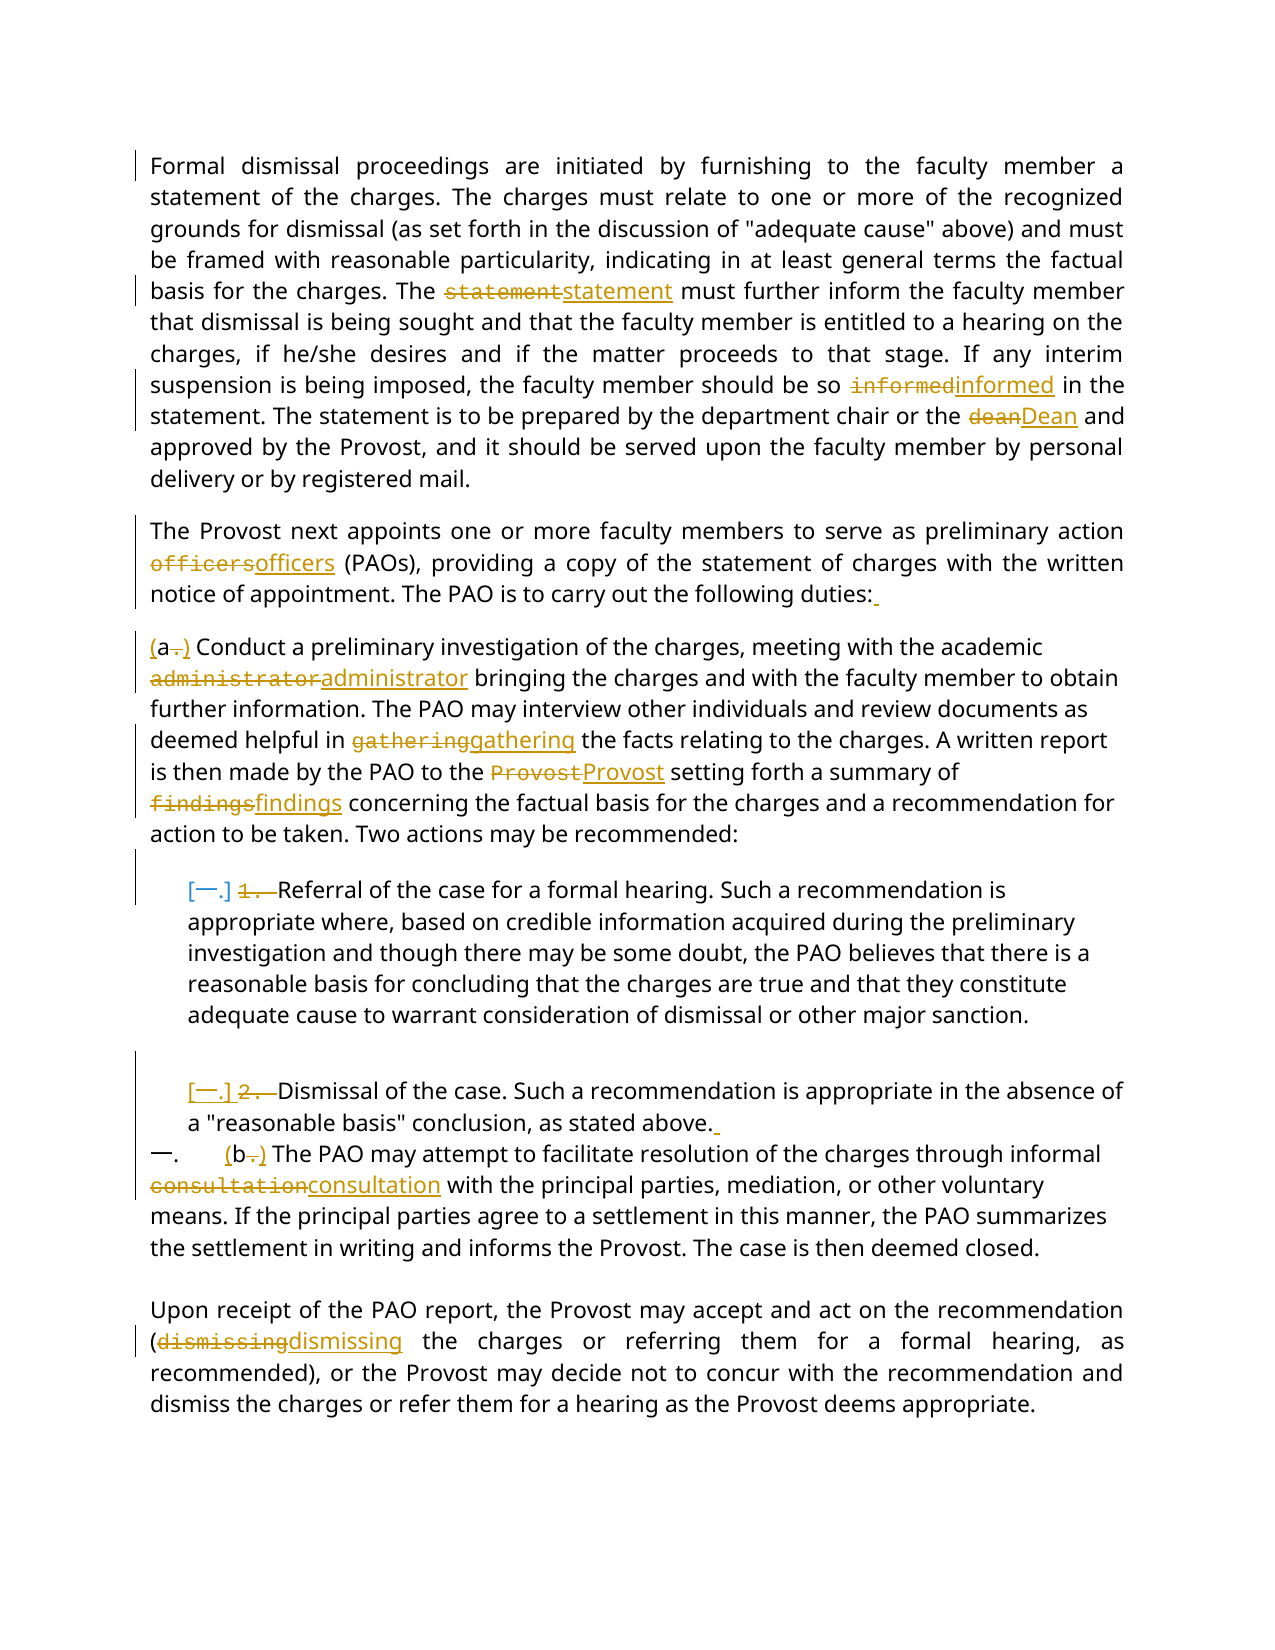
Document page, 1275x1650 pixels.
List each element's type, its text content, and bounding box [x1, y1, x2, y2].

text a Conduct a preliminary investigation of the charges, meeting with the academic bringing the charges and with the faculty member to obtain further information. The PAO may interview other individuals and review documents as deemed helpful in the facts relating to the charges. A written report is then made by the PAO to the setting forth a summary of concerning the factual basis for the charges and a recommendation for action to be taken. Two actions may be recommended: [150, 631, 1125, 849]
list Dismissal of the case. Such a recommendation is appropriate in the absence of a "reasonable basis" conclusion, as stated above. [187, 1075, 1125, 1138]
text The Provost next appoints one or more faculty members to serve as preliminary action (PAOs), providing a copy of the statement of charges with the written notice of appointment. The PAO is to carry out the following duties: [150, 515, 1125, 609]
text Upon receipt of the PAO report, the Provost may accept and act on the recommendation ( the charges or referring them for a formal hearing, as recommended), or the Provost may decide not to concur with the recommendation and dismiss the charges or refer them for a hearing as the Provost deems appropriate. [150, 1294, 1125, 1419]
list Referral of the case for a formal hearing. Such a recommendation is appropriate where, based on credible information acquired during the preliminary investigation and though there may be some doubt, the PAO believes that there is a reasonable basis for concluding that the charges are true and that they constitute adequate cause to warrant consideration of dismissal or other major sanction. [187, 874, 1125, 1030]
text Formal dismissal proceedings are initiated by furnishing to the faculty member a statement of the charges. The charges must relate to one or more of the recognized grounds for dismissal (as set forth in the discussion of "adequate cause" above) and must be framed with reasonable particularity, indicating in at least general terms the factual basis for the charges. The must further inform the faculty member that dismissal is being sought and that the faculty member is entitled to a hearing on the charges, if he/she desires and if the matter proceeds to that stage. If any interim suspension is being imposed, the faculty member should be so in the statement. The statement is to be prepared by the department chair or the and approved by the Provost, and it should be served upon the faculty member by personal delivery or by registered mail. [150, 150, 1125, 494]
list b The PAO may attempt to facilitate resolution of the charges through informal with the principal parties, mediation, or other voluntary means. If the principal parties agree to a settlement in this manner, the PAO summarizes the settlement in writing and informs the Provost. The case is then deemed closed. [150, 1138, 1125, 1263]
